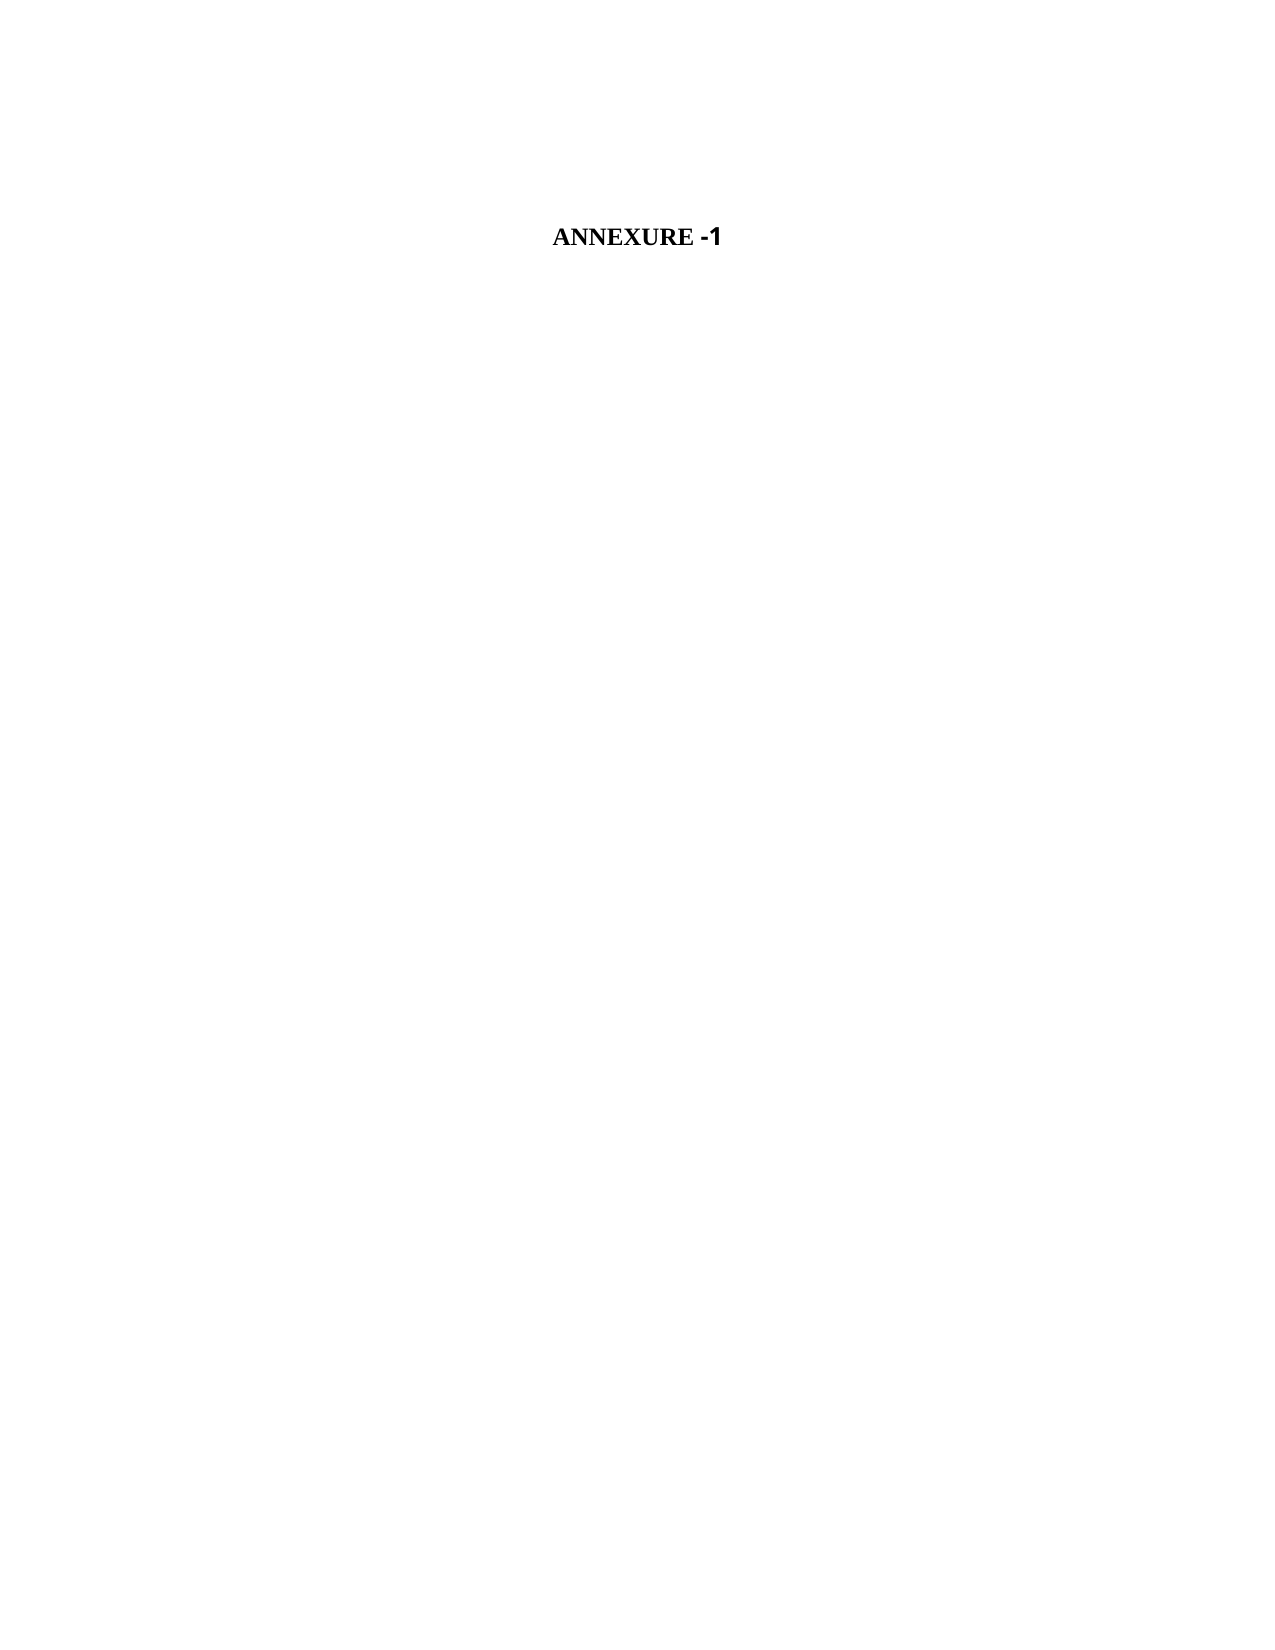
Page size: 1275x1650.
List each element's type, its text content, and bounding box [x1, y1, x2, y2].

text ANNEXURE -1 [150, 219, 1125, 253]
